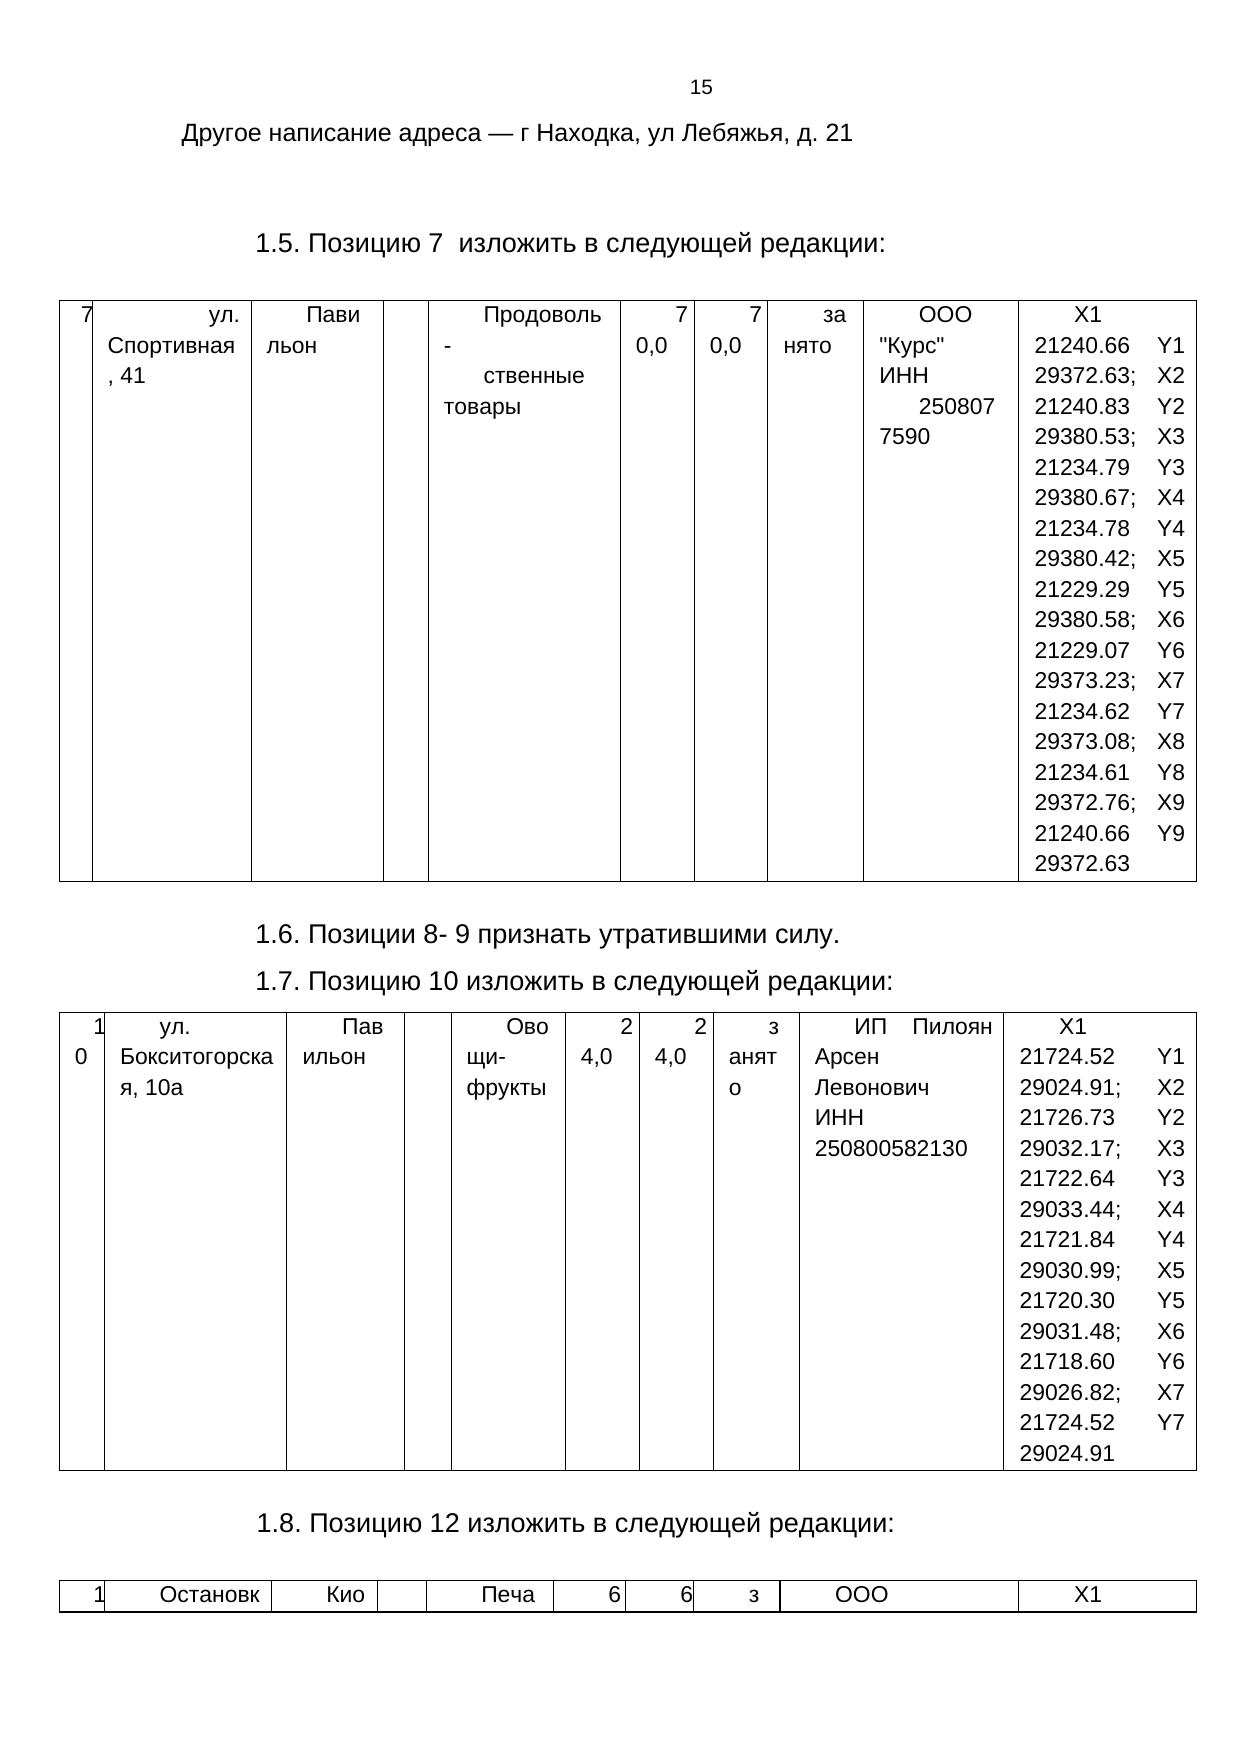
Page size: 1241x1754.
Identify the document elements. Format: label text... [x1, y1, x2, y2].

table_header [405, 1013, 451, 1470]
table_header Продоволь- ственные товары [429, 301, 620, 881]
table_header ИП Пилоян Арсен Левонович ИНН 250800582130 [800, 1013, 1003, 1470]
text 1.7. Позицию 10 изложить в следующей редакции: [181, 965, 1181, 996]
table_header 12 [60, 1581, 104, 1611]
table_header [384, 301, 428, 881]
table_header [781, 1581, 1018, 1611]
table_header ООО "Курс" ИНН 2508077590 [864, 301, 1018, 881]
table_header занято [694, 1581, 779, 1611]
table_header ул. Спортивная, 41 [93, 301, 251, 881]
text 1.8. Позицию 12 изложить в следующей редакции: [181, 1507, 1181, 1538]
table_header Киоск [272, 1581, 377, 1611]
table_header 7 [60, 301, 92, 881]
table_header Печатная продукция [427, 1581, 553, 1611]
table_header занято [768, 301, 863, 881]
table_header Павильон [252, 301, 383, 881]
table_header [105, 1581, 271, 1611]
table_header 10 [60, 1013, 104, 1470]
table_header [378, 1581, 426, 1611]
table_header X1 21240.66 Y1 29372.63; X2 21240.83 Y2 29380.53; X3 21234.79 Y3 29380.67; X4 21234.78 Y4 29380.42; X5 21229.29 Y5 29380.58; X6 21229.07 Y6 29373.23; X7 21234.62 Y7 29373.08; X8 21234.61 Y8 29372.76; X9 21240.66 Y9 29372.63 [1019, 301, 1196, 881]
table_header ул. Бокситогорская, 10а [105, 1013, 286, 1470]
table_header 6,0 [626, 1581, 693, 1611]
text 1.5. Позицию 7 изложить в следующей редакции: [181, 227, 1181, 259]
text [181, 118, 1181, 147]
table_header 70,0 [621, 301, 694, 881]
table_header 6,0 [554, 1581, 625, 1611]
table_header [1019, 1581, 1196, 1611]
table_header Павильон [287, 1013, 404, 1470]
text 1.6. Позиции 8- 9 признать утратившими силу. [181, 918, 1181, 949]
table_header X1 21724.52 Y1 29024.91; X2 21726.73 Y2 29032.17; X3 21722.64 Y3 29033.44; X4 21721.84 Y4 29030.99; X5 21720.30 Y5 29031.48; X6 21718.60 Y6 29026.82; X7 21724.52 Y7 29024.91 [1004, 1013, 1196, 1470]
table_header 70,0 [695, 301, 767, 881]
table_header занято [714, 1013, 799, 1470]
table_header 24,0 [640, 1013, 713, 1470]
table_header Овощи-фрукты [452, 1013, 565, 1470]
table_header 24,0 [566, 1013, 639, 1470]
